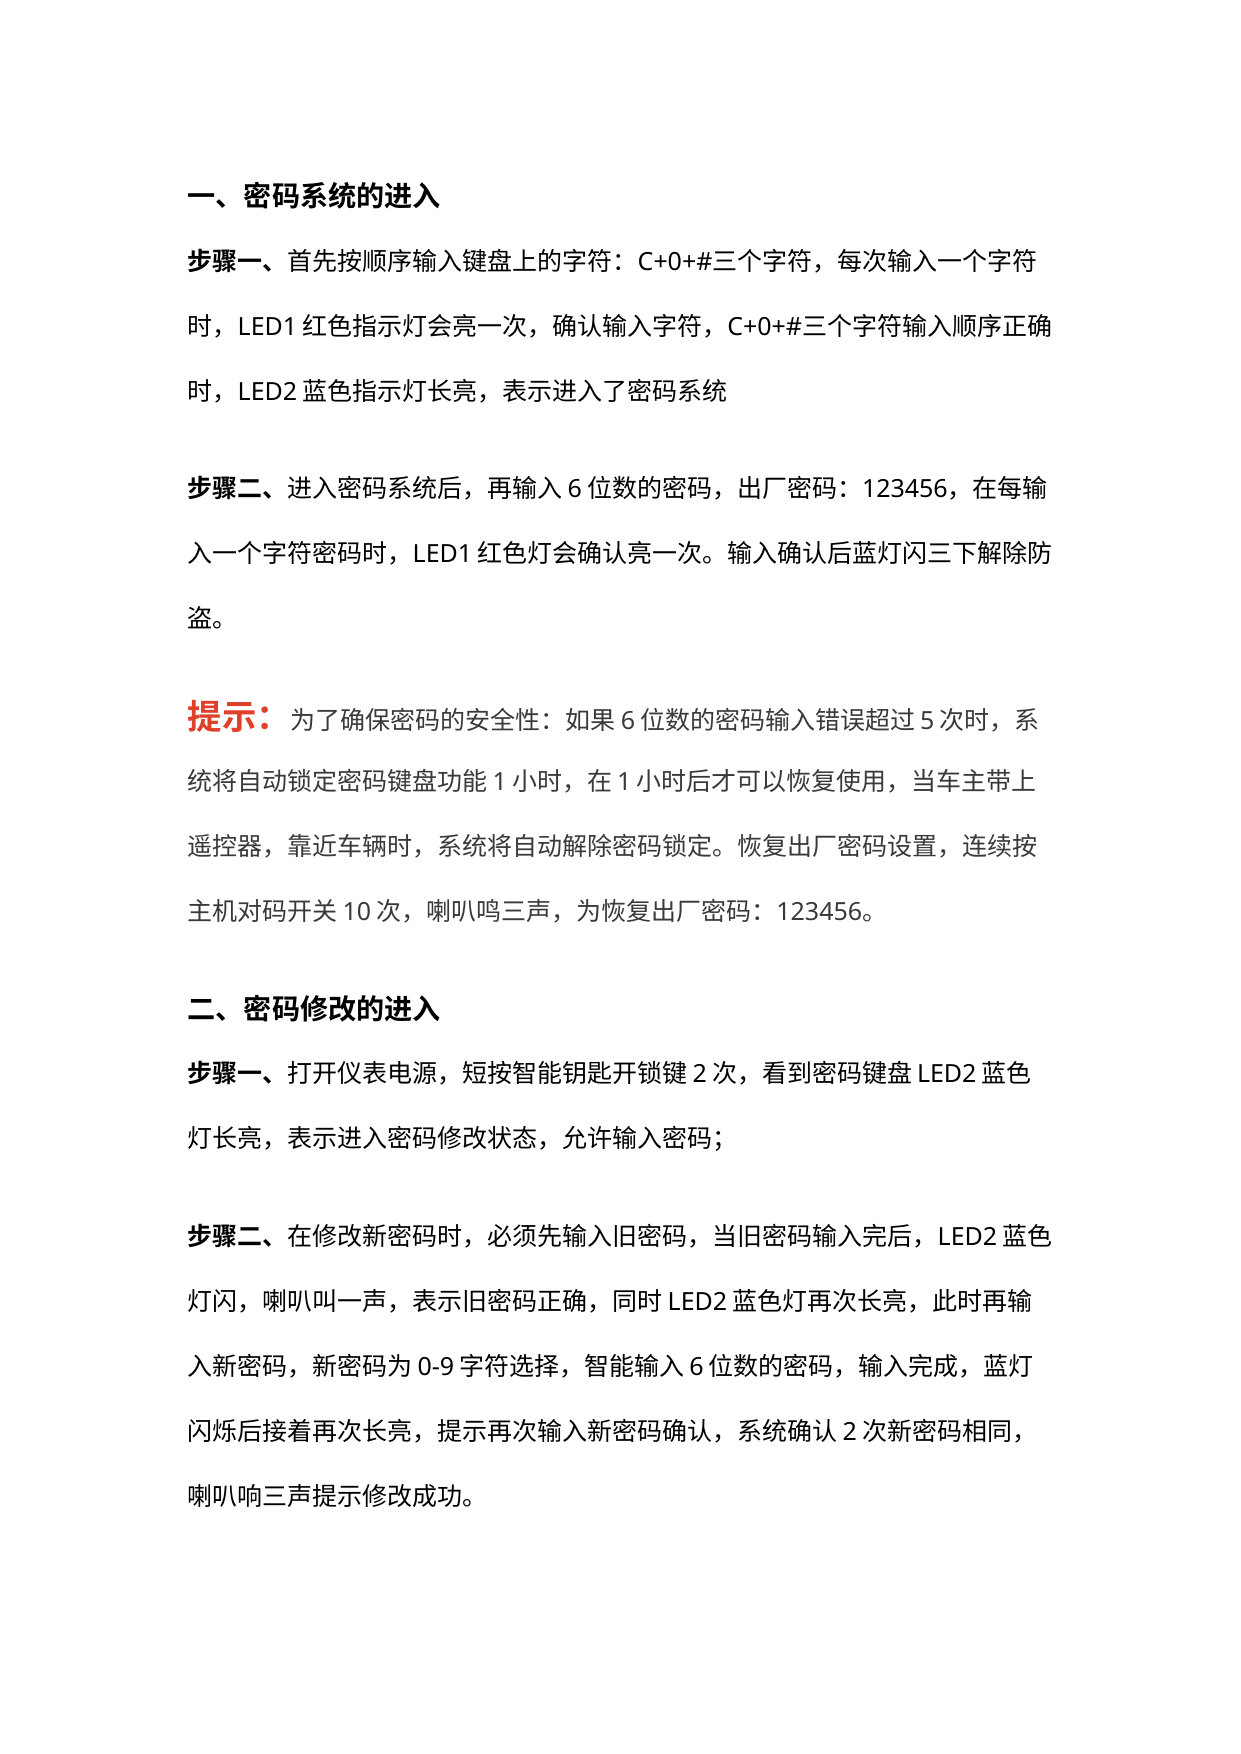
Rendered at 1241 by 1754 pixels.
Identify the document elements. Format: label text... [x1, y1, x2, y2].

text 一、密码系统的进入 [187, 162, 1053, 227]
text 步骤二、在修改新密码时，必须先输入旧密码，当旧密码输入完后，LED2蓝色灯闪，喇叭叫一声，表示旧密码正确，同时LED2蓝色灯再次长亮，此时再输入新密码，新密码为0-9字符选择，智能输入6位数的密码，输入完成，蓝灯闪烁后接着再次长亮，提示再次输入新密码确认，系统确认2次新密码相同，喇叭响三声提示修改成功。 [187, 1202, 1053, 1527]
text 二、密码修改的进入 [187, 974, 1053, 1039]
text 提示：为了确保密码的安全性：如果6位数的密码输入错误超过5次时，系统将自动锁定密码键盘功能1小时，在1小时后才可以恢复使用，当车主带上遥控器，靠近车辆时，系统将自动解除密码锁定。恢复出厂密码设置，连续按主机对码开关10次，喇叭鸣三声，为恢复出厂密码：123456。 [187, 682, 1053, 942]
text 步骤一、首先按顺序输入键盘上的字符：C+0+#三个字符，每次输入一个字符时，LED1红色指示灯会亮一次，确认输入字符，C+0+#三个字符输入顺序正确时，LED2蓝色指示灯长亮，表示进入了密码系统 [187, 227, 1053, 422]
text 步骤二、进入密码系统后，再输入6位数的密码，出厂密码：123456，在每输入一个字符密码时，LED1红色灯会确认亮一次。输入确认后蓝灯闪三下解除防盗。 [187, 454, 1053, 649]
text 步骤一、打开仪表电源，短按智能钥匙开锁键2次，看到密码键盘LED2蓝色灯长亮，表示进入密码修改状态，允许输入密码； [187, 1039, 1053, 1169]
